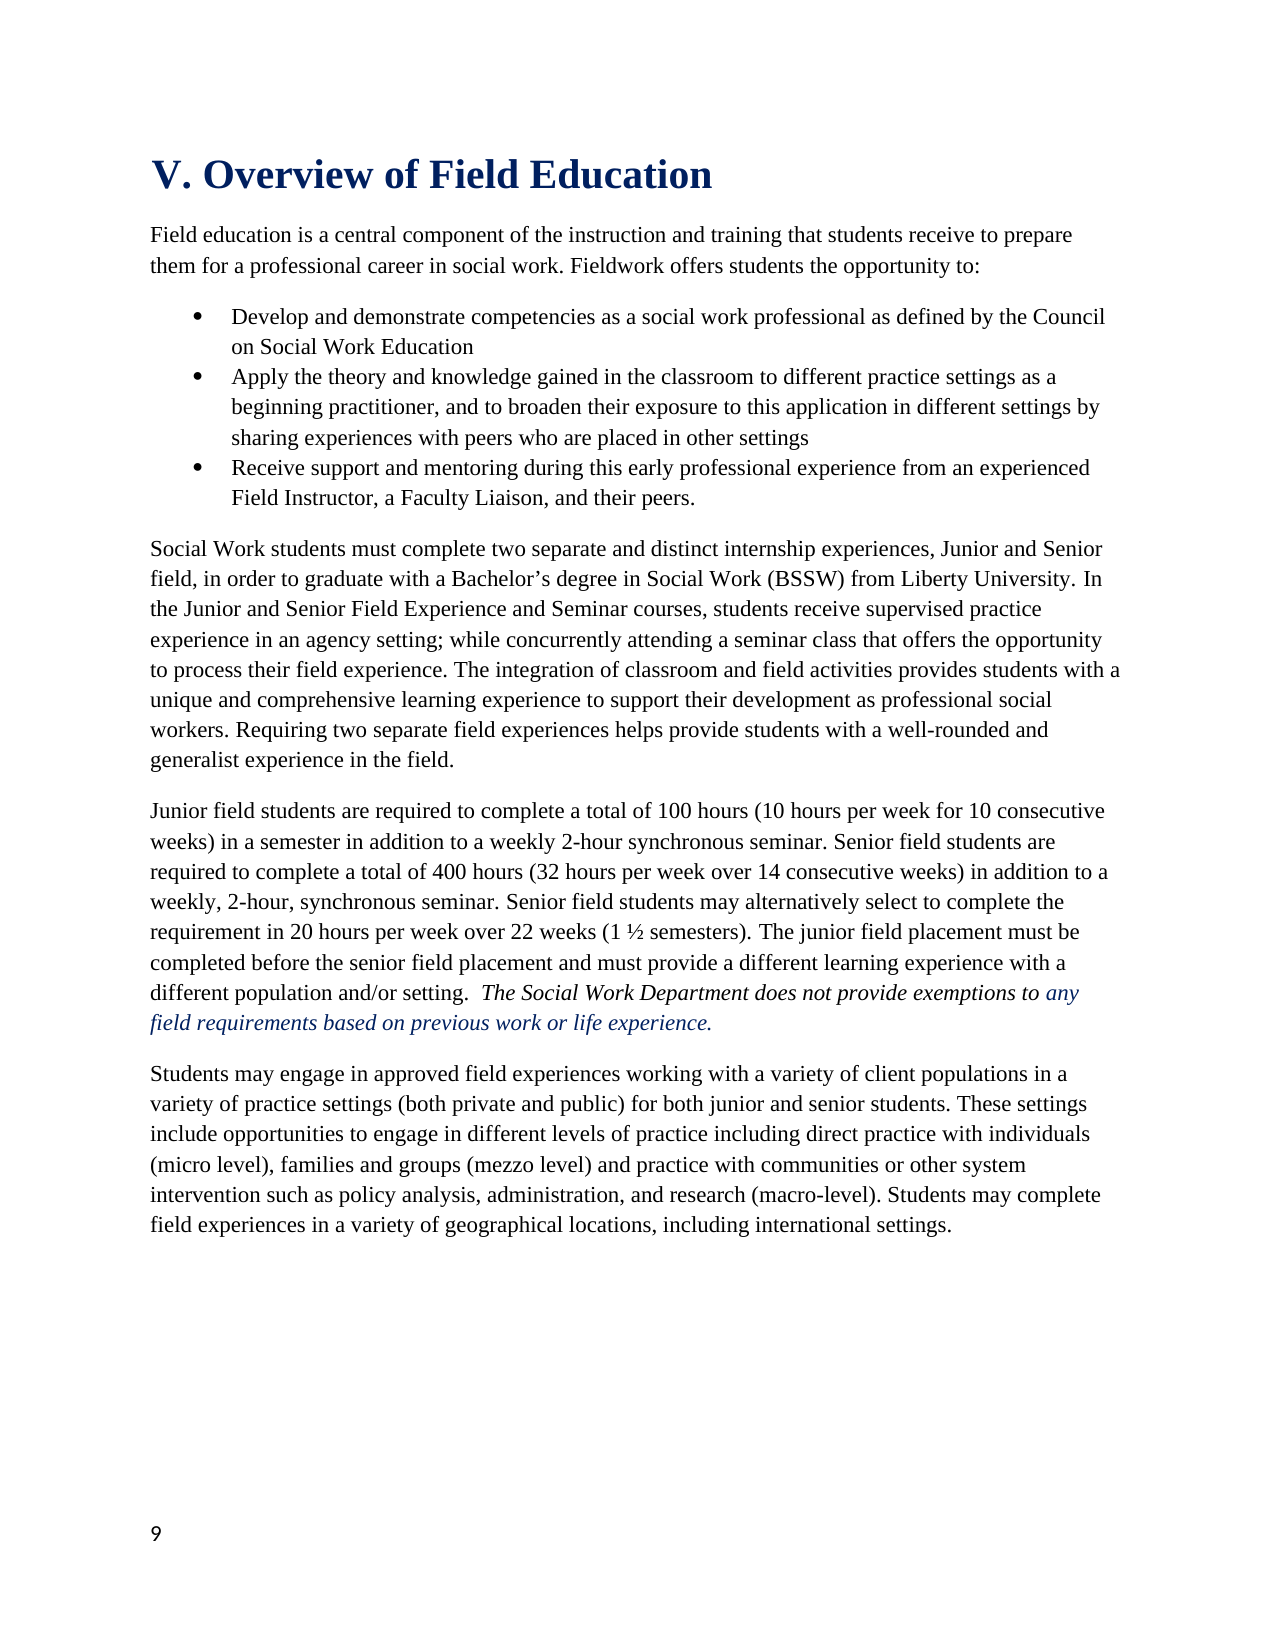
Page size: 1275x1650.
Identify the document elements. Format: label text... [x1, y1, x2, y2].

text Students may engage in approved field experiences working with a variety of client populations in a variety of practice settings (both private and public) for both junior and senior students. These settings include opportunities to engage in different levels of practice including direct practice with individuals (micro level), families and groups (mezzo level) and practice with communities or other system intervention such as policy analysis, administration, and research (macro-level). Students may complete field experiences in a variety of geographical locations, including international settings. [150, 1060, 1125, 1237]
text Junior field students are required to complete a total of 100 hours (10 hours per week for 10 consecutive weeks) in a semester in addition to a weekly 2-hour synchronous seminar. Senior field students are required to complete a total of 400 hours (32 hours per week over 14 consecutive weeks) in addition to a weekly, 2-hour, synchronous seminar. Senior field students may alternatively select to complete the requirement in 20 hours per week over 22 weeks (1 ½ semesters). The junior field placement must be completed before the senior field placement and must provide a different learning experience with a different population and/or setting. The Social Work Department does not provide exemptions to any field requirements based on previous work or life experience. [150, 798, 1125, 1035]
text Field education is a central component of the instruction and training that students receive to prepare them for a professional career in social work. Fieldwork offers students the opportunity to: [150, 222, 1125, 278]
subtitle V. Overview of Field Education [151, 150, 1125, 198]
list Develop and demonstrate competencies as a social work professional as defined by the Council on Social Work Education [194, 303, 1125, 359]
list Receive support and mentoring during this early professional experience from an experienced Field Instructor, a Faculty Liaison, and their peers. [194, 454, 1125, 510]
list Apply the theory and knowledge gained in the classroom to different practice settings as a beginning practitioner, and to broaden their exposure to this application in different settings by sharing experiences with peers who are placed in other settings [194, 363, 1125, 450]
text Social Work students must complete two separate and distinct internship experiences, Junior and Senior field, in order to graduate with a Bachelor’s degree in Social Work (BSSW) from Liberty University. In the Junior and Senior Field Experience and Seminar courses, students receive supervised practice experience in an agency setting; while concurrently attending a seminar class that offers the opportunity to process their field experience. The integration of classroom and field activities provides students with a unique and comprehensive learning experience to support their development as professional social workers. Requiring two separate field experiences helps provide students with a well-rounded and generalist experience in the field. [150, 535, 1125, 773]
